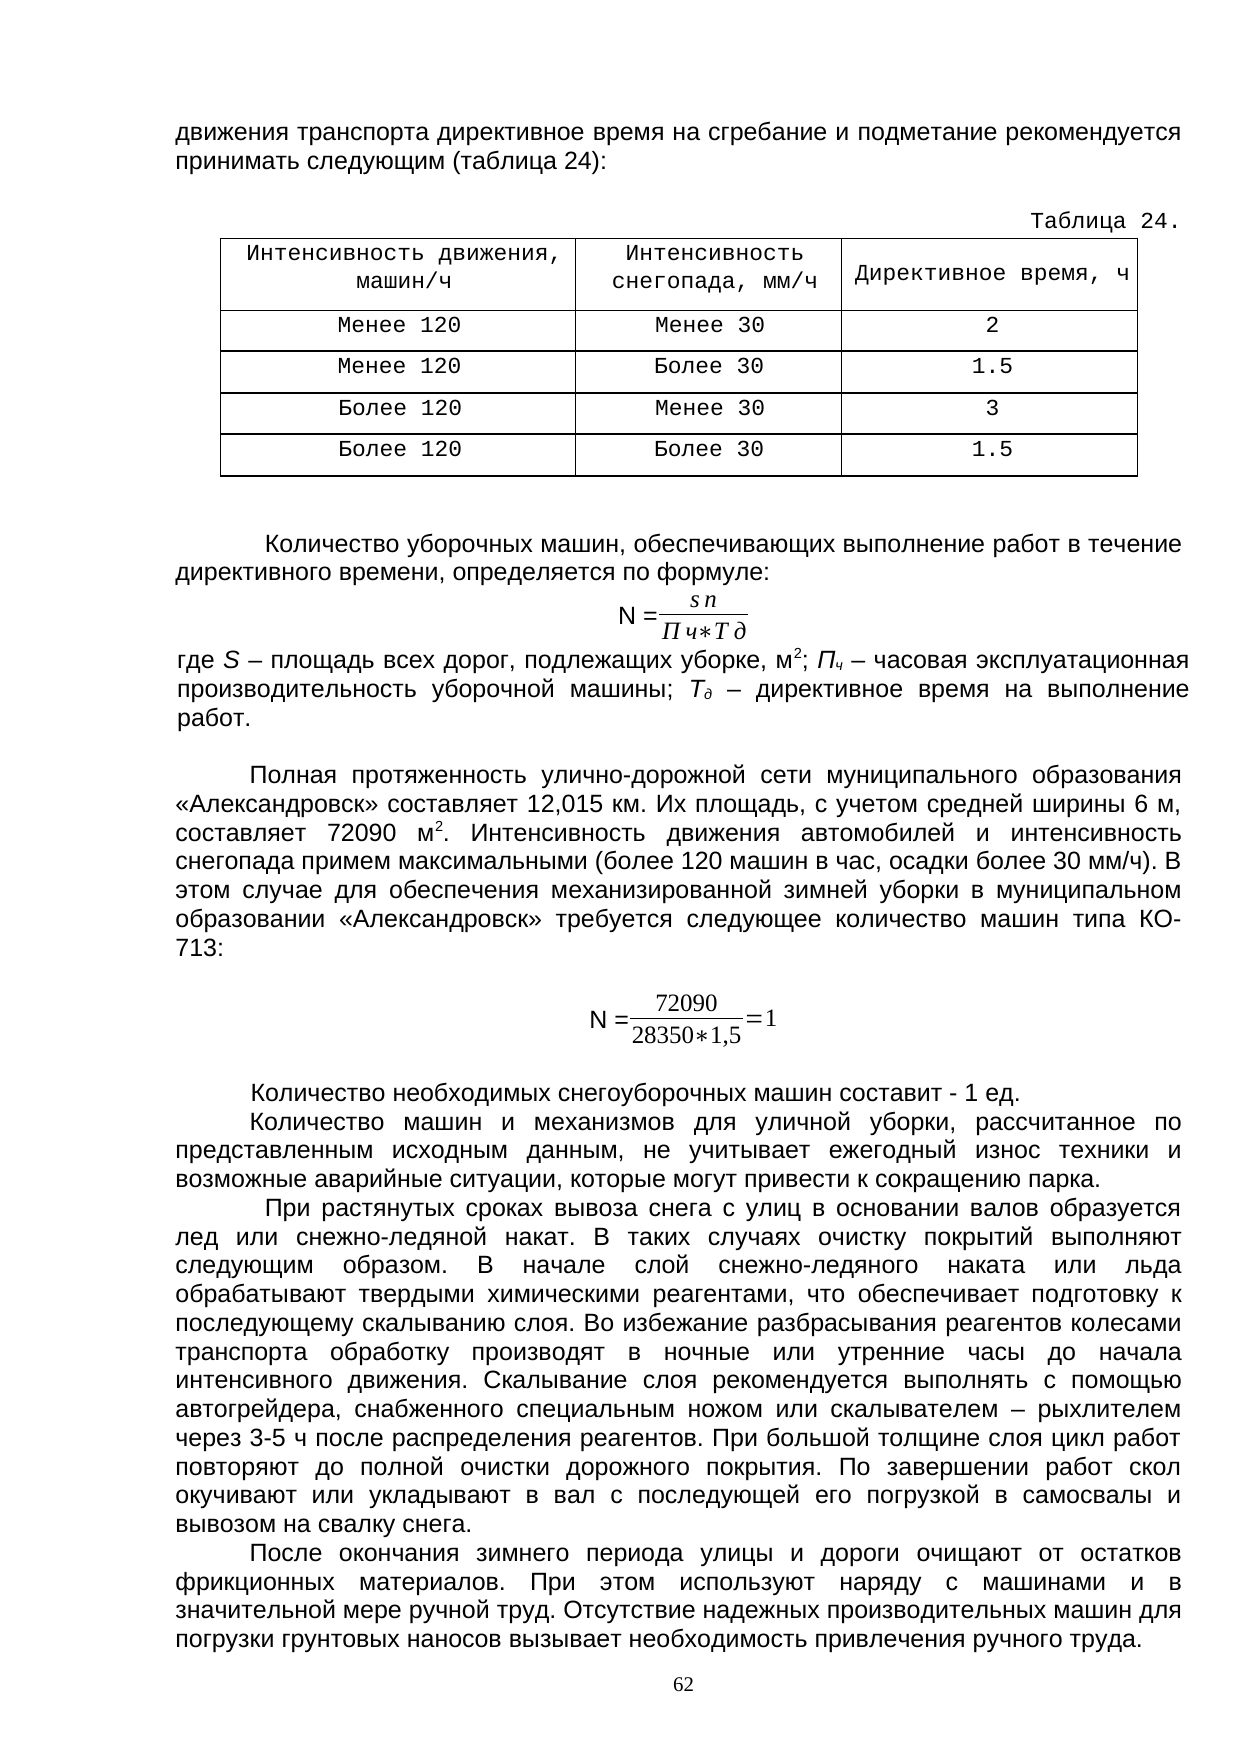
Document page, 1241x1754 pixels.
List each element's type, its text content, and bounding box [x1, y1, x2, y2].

text Таблица 24. [178, 209, 1181, 236]
text Полная протяженность улично-дорожной сети муниципального образования «Александровск» составляет 12,015 км. Их площадь, с учетом средней ширины 6 м, составляет 72090 м2. Интенсивность движения автомобилей и интенсивность снегопада примем максимальными (более 120 машин в час, осадки более 30 мм/ч). В этом случае для обеспечения механизированной зимней уборки в муниципальном образовании «Александровск» требуется следующее количество машин типа КО-713: [175, 760, 1183, 961]
table_cell Более 120 [221, 394, 575, 433]
text N = [177, 990, 1190, 1049]
text Количество уборочных машин, обеспечивающих выполнение работ в течение директивного времени, определяется по формуле: [175, 528, 1183, 586]
text Количество необходимых снегоуборочных машин составит - 1 ед. [250, 1078, 1183, 1106]
table_cell Менее 30 [576, 394, 841, 433]
table_header Интенсивность движения, машин/ч [221, 239, 575, 309]
text N = [177, 586, 1190, 645]
text При растянутых сроках вывоза снега с улиц в основании валов образуется лед или снежно-ледяной накат. В таких случаях очистку покрытий выполняют следующим образом. В начале слой снежно-ледяного наката или льда обрабатывают твердыми химическими реагентами, что обеспечивает подготовку к последующему скалыванию слоя. Во избежание разбрасывания реагентов колесами транспорта обработку производят в ночные или утренние часы до начала интенсивного движения. Скалывание слоя рекомендуется выполнять с помощью автогрейдера, снабженного специальным ножом или скалывателем – рыхлителем через 3-5 ч после распределения реагентов. При большой толщине слоя цикл работ повторяют до полной очистки дорожного покрытия. По завершении работ скол окучивают или укладывают в вал с последующей его погрузкой в самосвалы и вывозом на свалку снега. [175, 1193, 1183, 1538]
text После окончания зимнего периода улицы и дороги очищают от остатков фрикционных материалов. При этом используют наряду с машинами и в значительной мере ручной труд. Отсутствие надежных производительных машин для погрузки грунтовых наносов вызывает необходимость привлечения ручного труда. [175, 1538, 1183, 1653]
table_cell 1.5 [842, 435, 1137, 475]
table_cell 3 [842, 394, 1137, 433]
table_header Директивное время, ч [842, 239, 1137, 309]
table_cell Менее 120 [221, 352, 575, 392]
table_cell Более 30 [576, 435, 841, 475]
text Количество машин и механизмов для уличной уборки, рассчитанное по представленным исходным данным, не учитывает ежегодный износ техники и возможные аварийные ситуации, которые могут привести к сокращению парка. [175, 1106, 1183, 1193]
table_cell Более 30 [576, 352, 841, 392]
table_cell Менее 120 [221, 311, 575, 350]
text где S – площадь всех дорог, подлежащих уборке, м2; Пч – часовая эксплуатационная производительность уборочной машины; Тд – директивное время на выполнение работ. [177, 645, 1190, 731]
table_cell 2 [842, 311, 1137, 350]
table_cell Менее 30 [576, 311, 841, 350]
table_header Интенсивность снегопада, мм/ч [576, 239, 841, 309]
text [175, 117, 1183, 175]
table_cell 1.5 [842, 352, 1137, 392]
table_cell Более 120 [221, 435, 575, 475]
